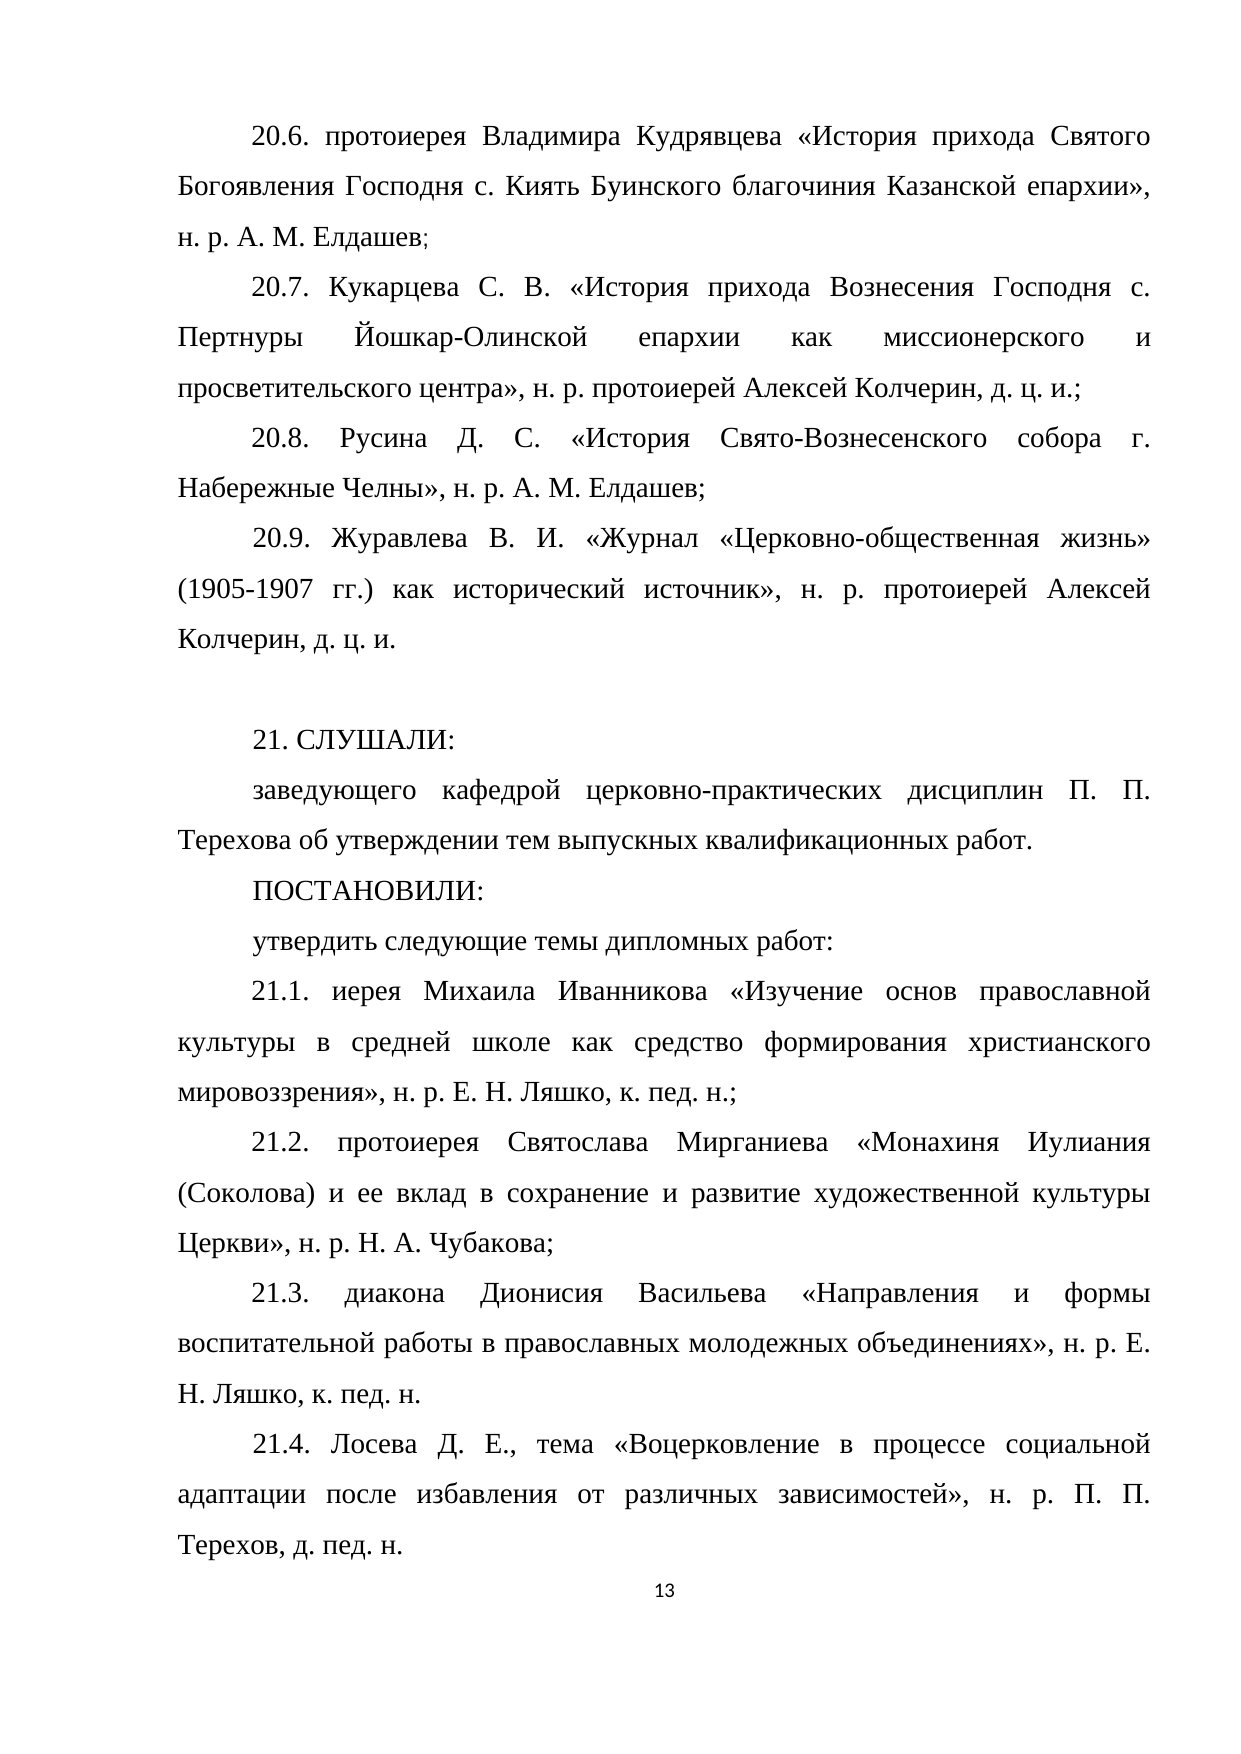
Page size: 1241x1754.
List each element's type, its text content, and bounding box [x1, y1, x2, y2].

text заведующего кафедрой церковно-практических дисциплин П. П. Терехова об утверждении тем выпускных квалификационных работ. [177, 772, 1152, 856]
text 21.1. иерея Михаила Иванникова «Изучение основ православной культуры в средней школе как средство формирования христианского мировоззрения», н. р. Е. Н. Ляшко, к. пед. н.; [177, 973, 1152, 1108]
text 21. СЛУШАЛИ: [177, 722, 1152, 755]
text 20.8. Русина Д. С. «История Свято-Вознесенского собора г. Набережные Челны», н. р. А. М. Елдашев; [177, 420, 1152, 504]
text ПОСТАНОВИЛИ: [177, 873, 1152, 906]
text 21.3. диакона Дионисия Васильева «Направления и формы воспитательной работы в православных молодежных объединениях», н. р. Е. Н. Ляшко, к. пед. н. [177, 1275, 1152, 1409]
text 20.6. протоиерея Владимира Кудрявцева «История прихода Святого Богоявления Господня с. Киять Буинского благочиния Казанской епархии», н. р. А. М. Елдашев; [177, 118, 1152, 252]
text 21.2. протоиерея Святослава Мирганиева «Монахиня Иулиания (Соколова) и ее вклад в сохранение и развитие художественной культуры Церкви», н. р. Н. А. Чубакова; [177, 1124, 1152, 1258]
text 20.9. Журавлева В. И. «Журнал «Церковно-общественная жизнь» (1905-1907 гг.) как исторический источник», н. р. протоиерей Алексей Колчерин, д. ц. и. [177, 521, 1152, 655]
text 21.4. Лосева Д. Е., тема «Воцерковление в процессе социальной адаптации после избавления от различных зависимостей», н. р. П. П. Терехов, д. пед. н. [177, 1426, 1152, 1560]
text 20.7. Кукарцева С. В. «История прихода Вознесения Господня с. Пертнуры Йошкар-Олинской епархии как миссионерского и просветительского центра», н. р. протоиерей Алексей Колчерин, д. ц. и.; [177, 269, 1152, 403]
text утвердить следующие темы дипломных работ: [177, 923, 1152, 957]
